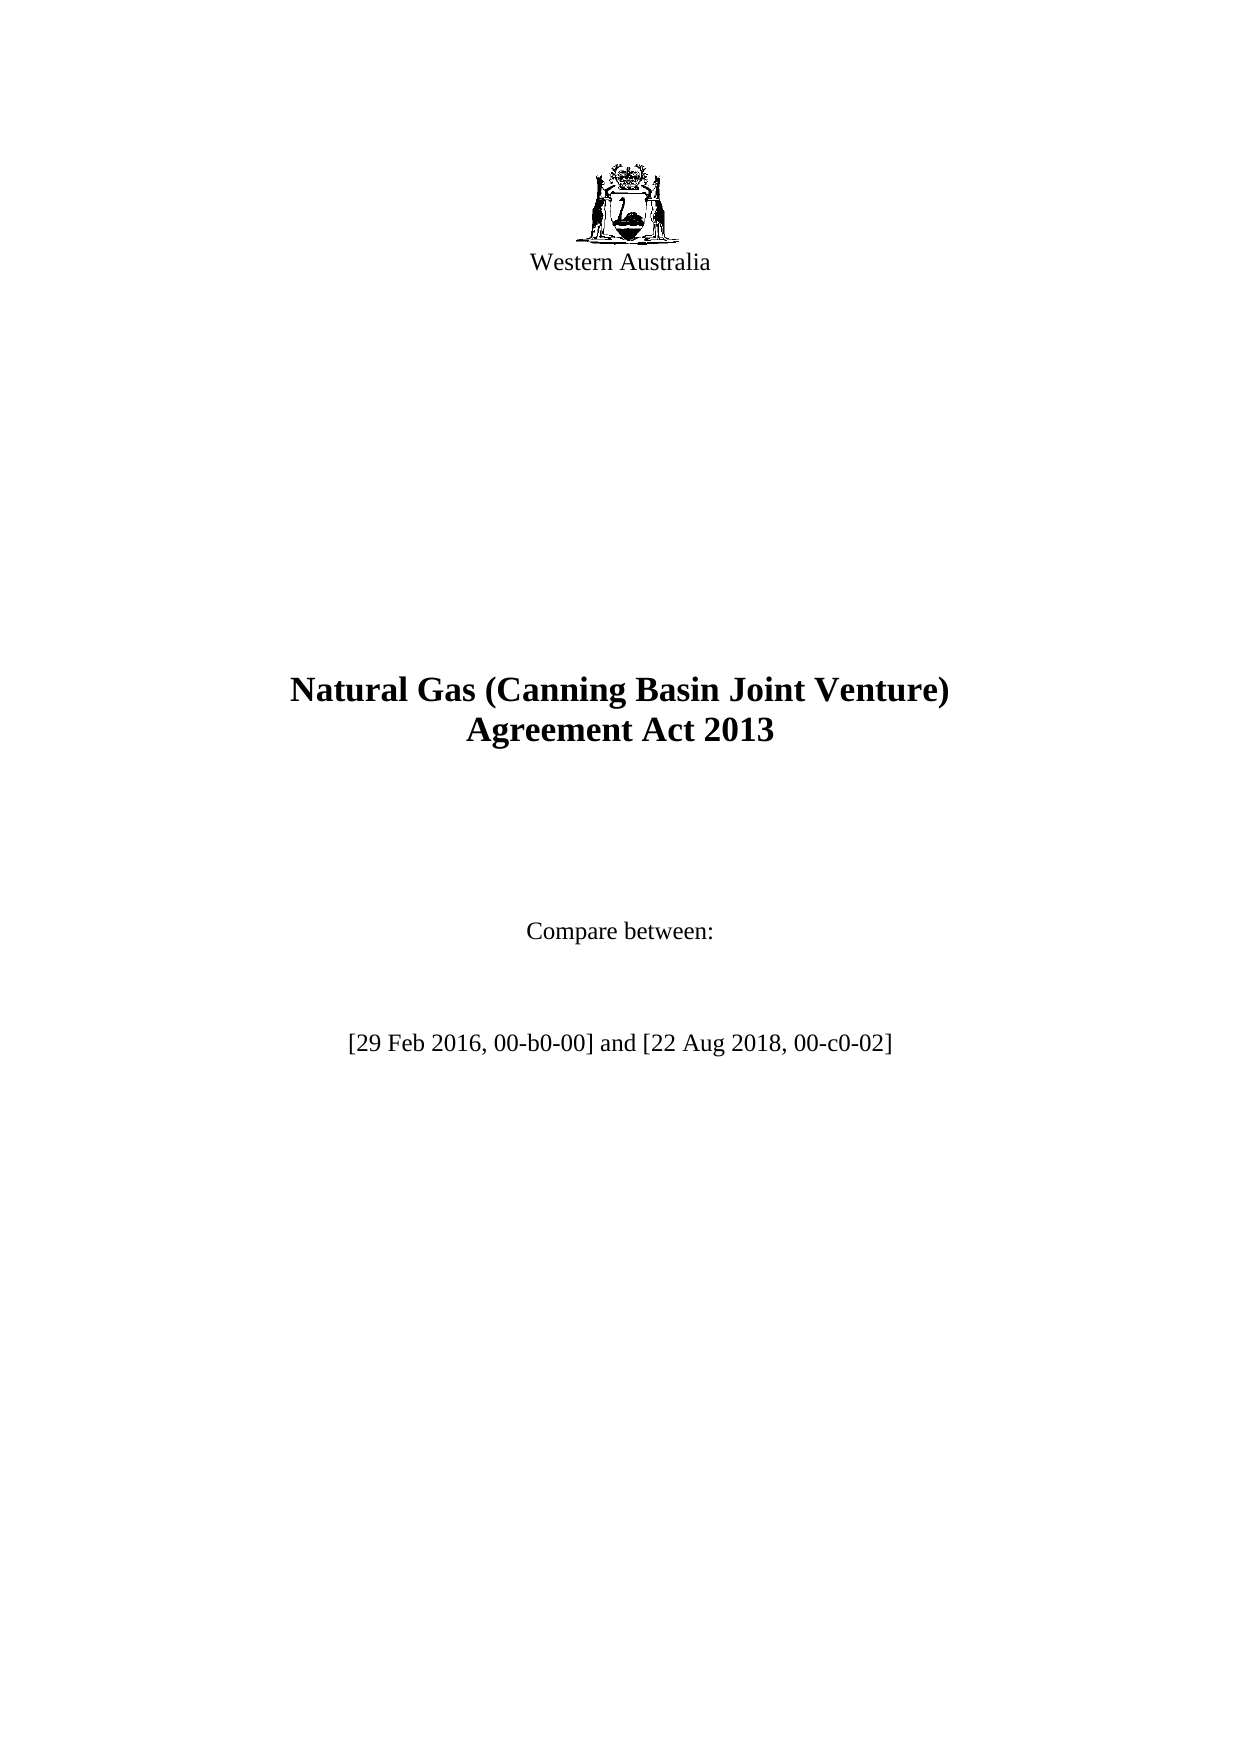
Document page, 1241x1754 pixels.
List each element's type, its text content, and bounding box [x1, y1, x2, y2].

text Compare between: [251, 916, 990, 945]
picture [575, 162, 679, 246]
text Western Australia [251, 247, 990, 276]
text [29 Feb 2016, 00-b0-00] and [22 Aug 2018, 00-c0-02] [251, 1028, 990, 1057]
text Natural Gas (Canning Basin Joint Venture) Agreement Act 2013 [251, 668, 990, 749]
